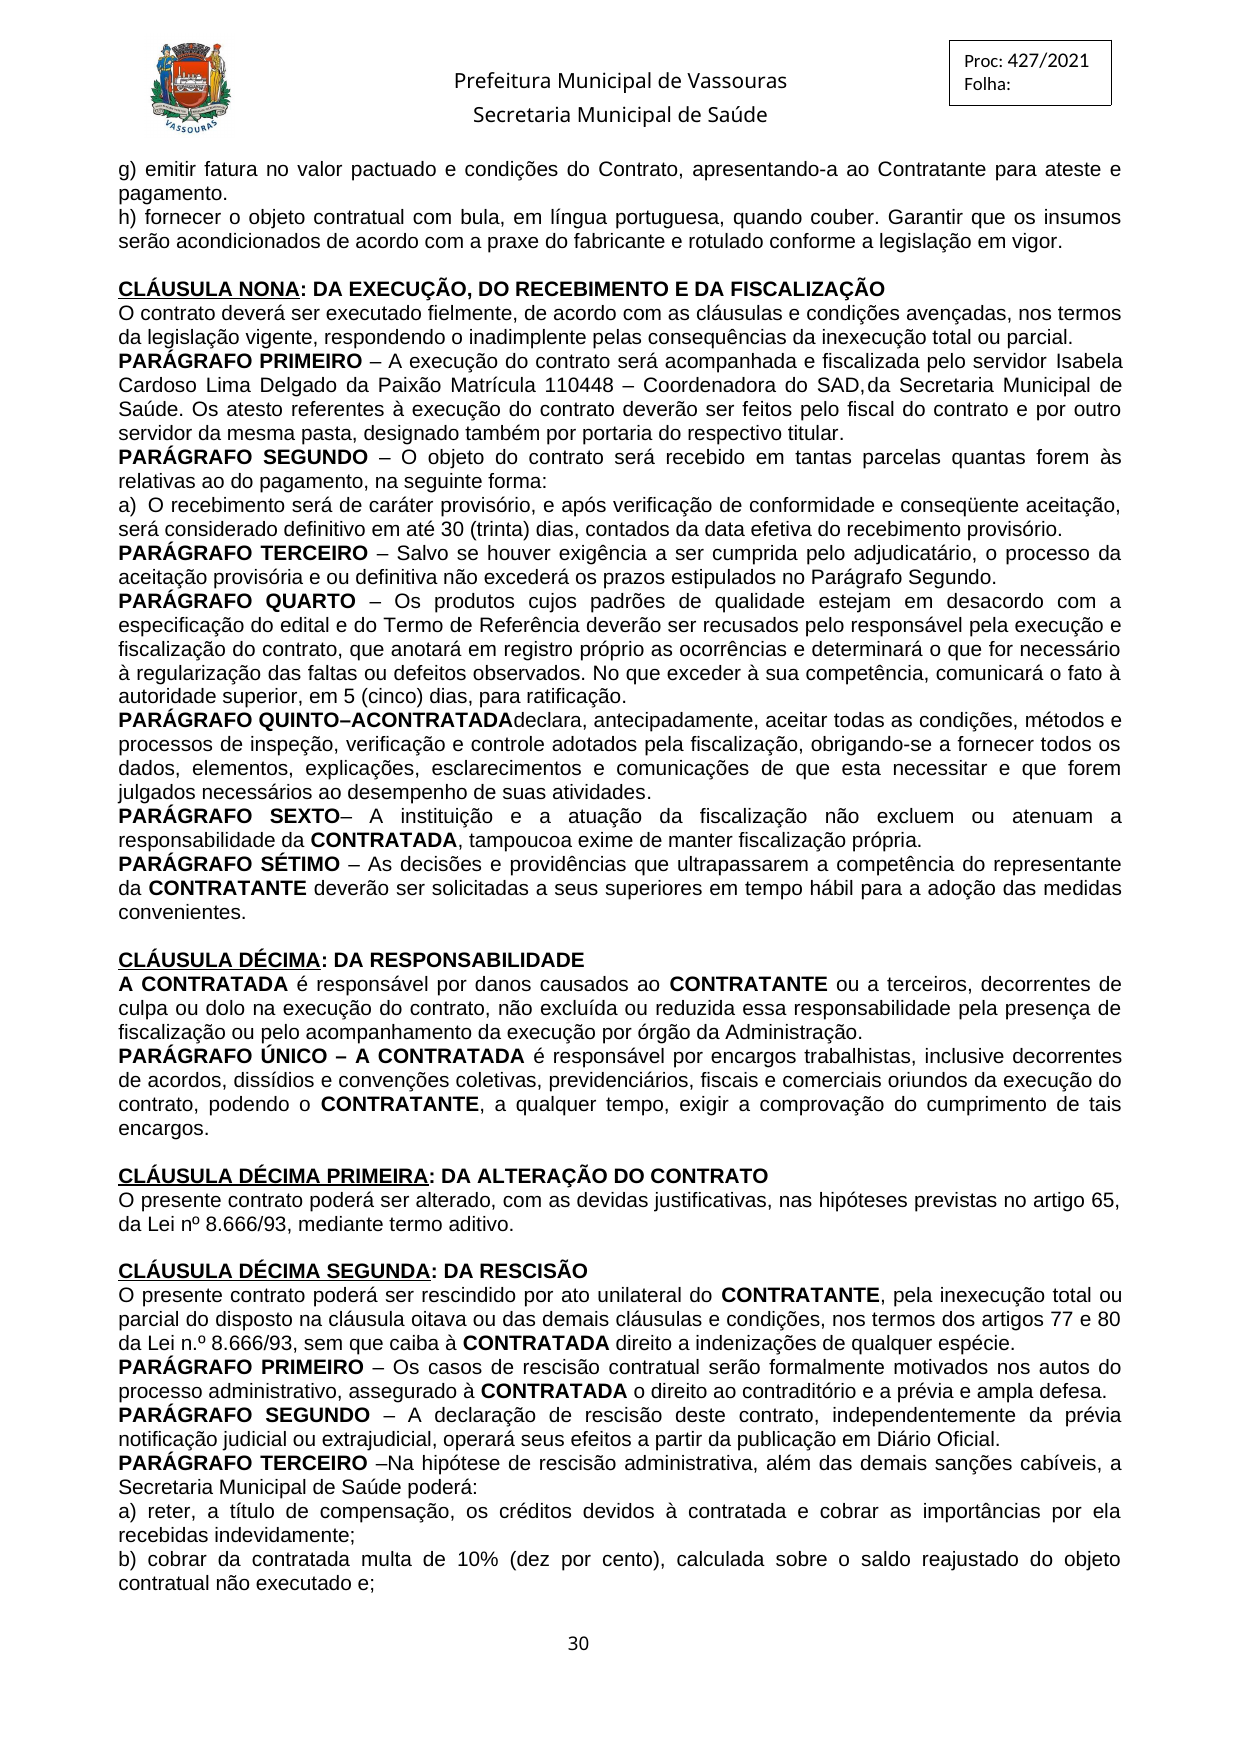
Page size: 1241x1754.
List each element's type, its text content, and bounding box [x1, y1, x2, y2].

text PARÁGRAFO QUARTO – Os produtos cujos padrões de qualidade estejam em desacordo com a especificação do edital e do Termo de Referência deverão ser recusados pelo responsável pela execução e fiscalização do contrato, que anotará em registro próprio as ocorrências e determinará o que for necessário à regularização das faltas ou defeitos observados. No que exceder à sua competência, comunicará o fato à autoridade superior, em 5 (cinco) dias, para ratificação. [118, 588, 1123, 708]
text A CONTRATADA é responsável por danos causados ao CONTRATANTE ou a terceiros, decorrentes de culpa ou dolo na execução do contrato, não excluída ou reduzida essa responsabilidade pela presença de fiscalização ou pelo acompanhamento da execução por órgão da Administração. [118, 972, 1123, 1044]
text PARÁGRAFO SÉTIMO – As decisões e providências que ultrapassarem a competência do representante da CONTRATANTE deverão ser solicitadas a seus superiores em tempo hábil para a adoção das medidas convenientes. [118, 852, 1123, 924]
text a) reter, a título de compensação, os créditos devidos à contratada e cobrar as importâncias por ela recebidas indevidamente; [118, 1499, 1123, 1547]
text O presente contrato poderá ser rescindido por ato unilateral do CONTRATANTE, pela inexecução total ou parcial do disposto na cláusula oitava ou das demais cláusulas e condições, nos termos dos artigos 77 e 80 da Lei n.º 8.666/93, sem que caiba à CONTRATADA direito a indenizações de qualquer espécie. [118, 1283, 1123, 1355]
text CLÁUSULA DÉCIMA: DA RESPONSABILIDADE [118, 948, 1123, 972]
text PARÁGRAFO SEGUNDO – O objeto do contrato será recebido em tantas parcelas quantas forem às relativas ao do pagamento, na seguinte forma: [118, 445, 1123, 493]
text PARÁGRAFO QUINTO–ACONTRATADAdeclara, antecipadamente, aceitar todas as condições, métodos e processos de inspeção, verificação e controle adotados pela fiscalização, obrigando-se a fornecer todos os dados, elementos, explicações, esclarecimentos e comunicações de que esta necessitar e que forem julgados necessários ao desempenho de suas atividades. [118, 708, 1123, 804]
text PARÁGRAFO PRIMEIRO – Os casos de rescisão contratual serão formalmente motivados nos autos do processo administrativo, assegurado à CONTRATADA o direito ao contraditório e a prévia e ampla defesa. [118, 1355, 1123, 1403]
text CLÁUSULA DÉCIMA SEGUNDA: DA RESCISÃO [118, 1259, 1123, 1283]
text CLÁUSULA NONA: DA EXECUÇÃO, DO RECEBIMENTO E DA FISCALIZAÇÃO [118, 277, 1123, 301]
text PARÁGRAFO PRIMEIRO – A execução do contrato será acompanhada e fiscalizada pelo servidor Isabela Cardoso Lima Delgado da Paixão Matrícula 110448 – Coordenadora do SAD,da Secretaria Municipal de Saúde. Os atesto referentes à execução do contrato deverão ser feitos pelo fiscal do contrato e por outro servidor da mesma pasta, designado também por portaria do respectivo titular. [118, 349, 1123, 445]
text PARÁGRAFO TERCEIRO – Salvo se houver exigência a ser cumprida pelo adjudicatário, o processo da aceitação provisória e ou definitiva não excederá os prazos estipulados no Parágrafo Segundo. [118, 541, 1123, 588]
text O presente contrato poderá ser alterado, com as devidas justificativas, nas hipóteses previstas no artigo 65, da Lei nº 8.666/93, mediante termo aditivo. [118, 1187, 1123, 1235]
list O recebimento será de caráter provisório, e após verificação de conformidade e conseqüente aceitação, será considerado definitivo em até 30 (trinta) dias, contados da data efetiva do recebimento provisório. [118, 493, 1123, 541]
text g) emitir fatura no valor pactuado e condições do Contrato, apresentando-a ao Contratante para ateste e pagamento. [118, 157, 1123, 205]
text PARÁGRAFO TERCEIRO –Na hipótese de rescisão administrativa, além das demais sanções cabíveis, a Secretaria Municipal de Saúde poderá: [118, 1451, 1123, 1499]
picture [143, 33, 235, 138]
text O contrato deverá ser executado fielmente, de acordo com as cláusulas e condições avençadas, nos termos da legislação vigente, respondendo o inadimplente pelas consequências da inexecução total ou parcial. [118, 301, 1123, 349]
text b) cobrar da contratada multa de 10% (dez por cento), calculada sobre o saldo reajustado do objeto contratual não executado e; [118, 1547, 1123, 1595]
text PARÁGRAFO ÚNICO – A CONTRATADA é responsável por encargos trabalhistas, inclusive decorrentes de acordos, dissídios e convenções coletivas, previdenciários, fiscais e comerciais oriundos da execução do contrato, podendo o CONTRATANTE, a qualquer tempo, exigir a comprovação do cumprimento de tais encargos. [118, 1044, 1123, 1139]
text h) fornecer o objeto contratual com bula, em língua portuguesa, quando couber. Garantir que os insumos serão acondicionados de acordo com a praxe do fabricante e rotulado conforme a legislação em vigor. [118, 205, 1123, 253]
text CLÁUSULA DÉCIMA PRIMEIRA: DA ALTERAÇÃO DO CONTRATO [118, 1163, 1123, 1187]
text PARÁGRAFO SEGUNDO – A declaração de rescisão deste contrato, independentemente da prévia notificação judicial ou extrajudicial, operará seus efeitos a partir da publicação em Diário Oficial. [118, 1403, 1123, 1451]
text PARÁGRAFO SEXTO– A instituição e a atuação da fiscalização não excluem ou atenuam a responsabilidade da CONTRATADA, tampoucoa exime de manter fiscalização própria. [118, 804, 1123, 852]
